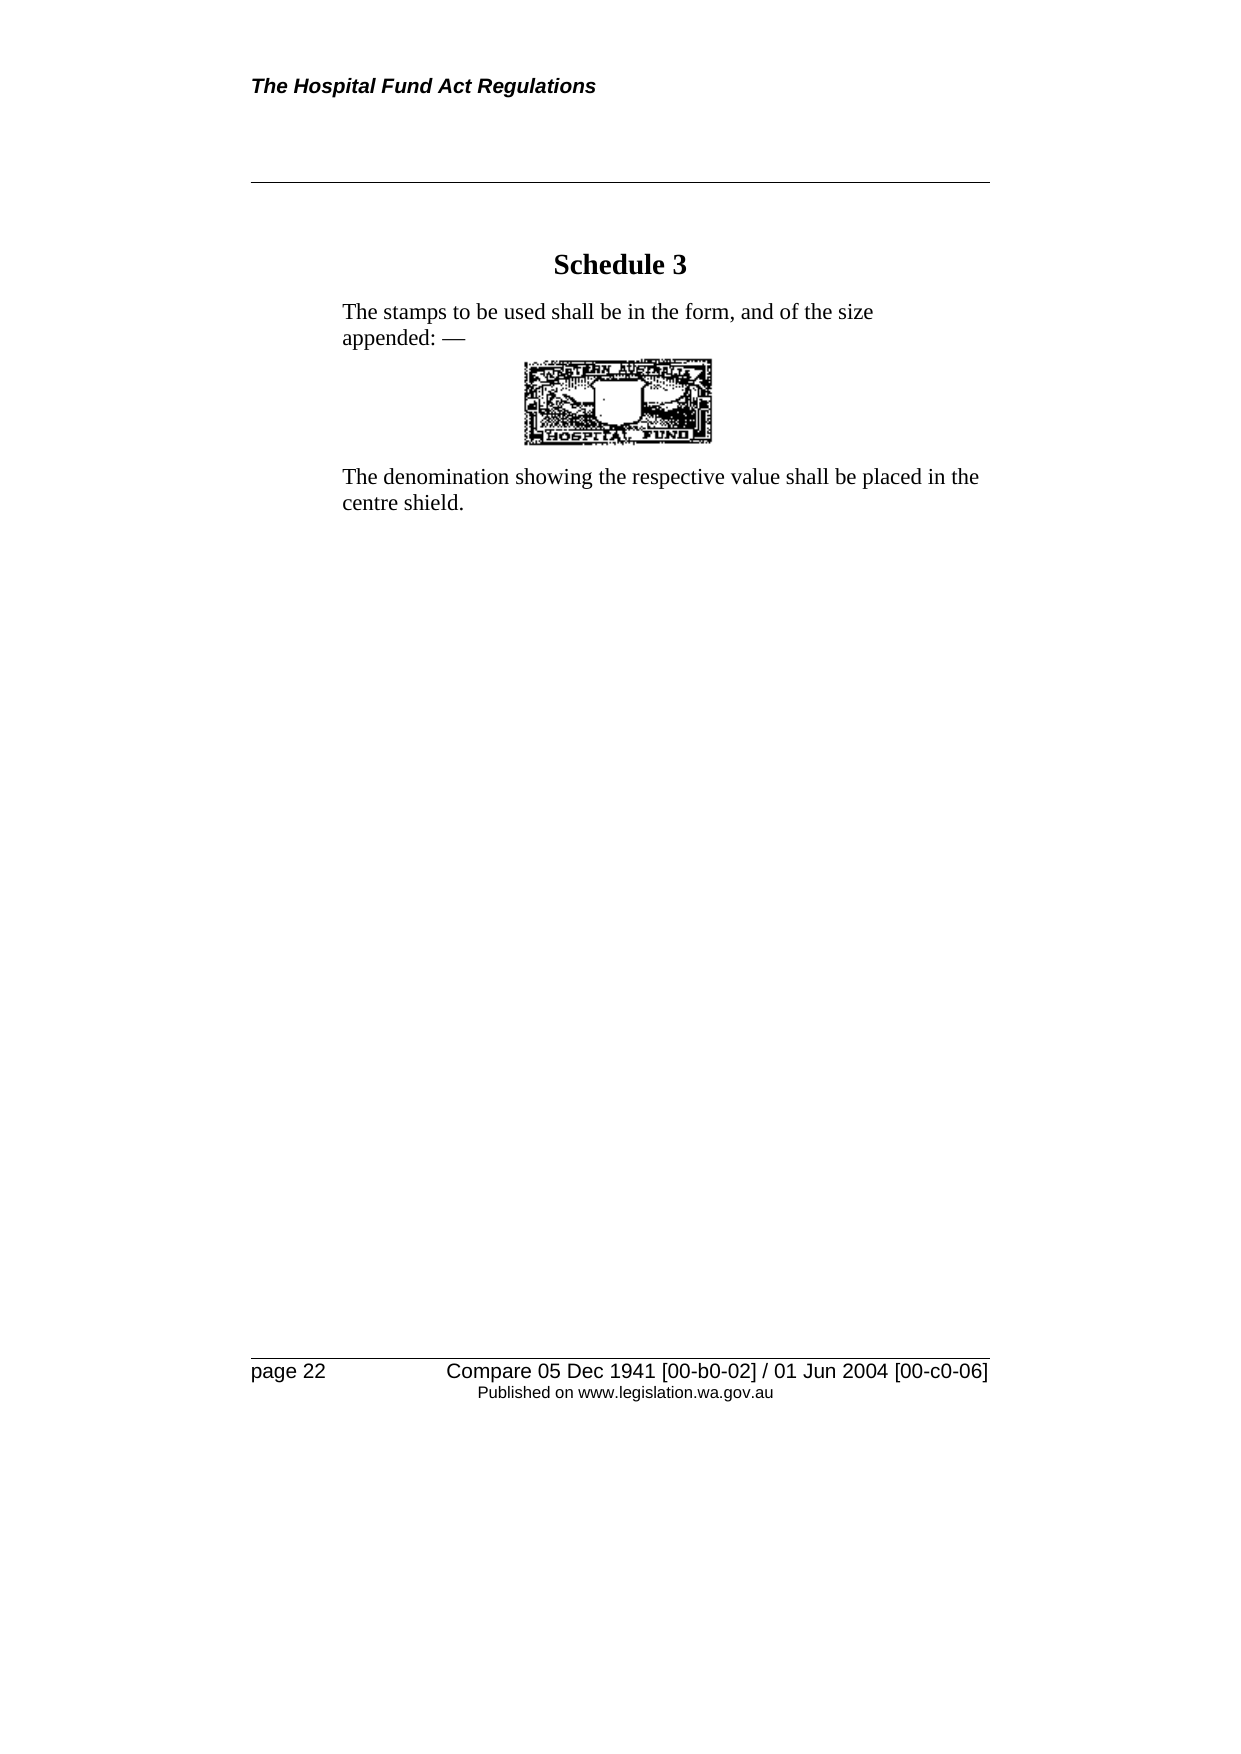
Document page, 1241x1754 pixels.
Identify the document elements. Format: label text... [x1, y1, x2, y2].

text The stamps to be used shall be in the form, and of the size appended: — [251, 298, 990, 350]
text The denomination showing the respective value shall be placed in the centre shield. [251, 463, 990, 516]
picture [520, 356, 720, 447]
subtitle Schedule 3 [251, 247, 990, 281]
